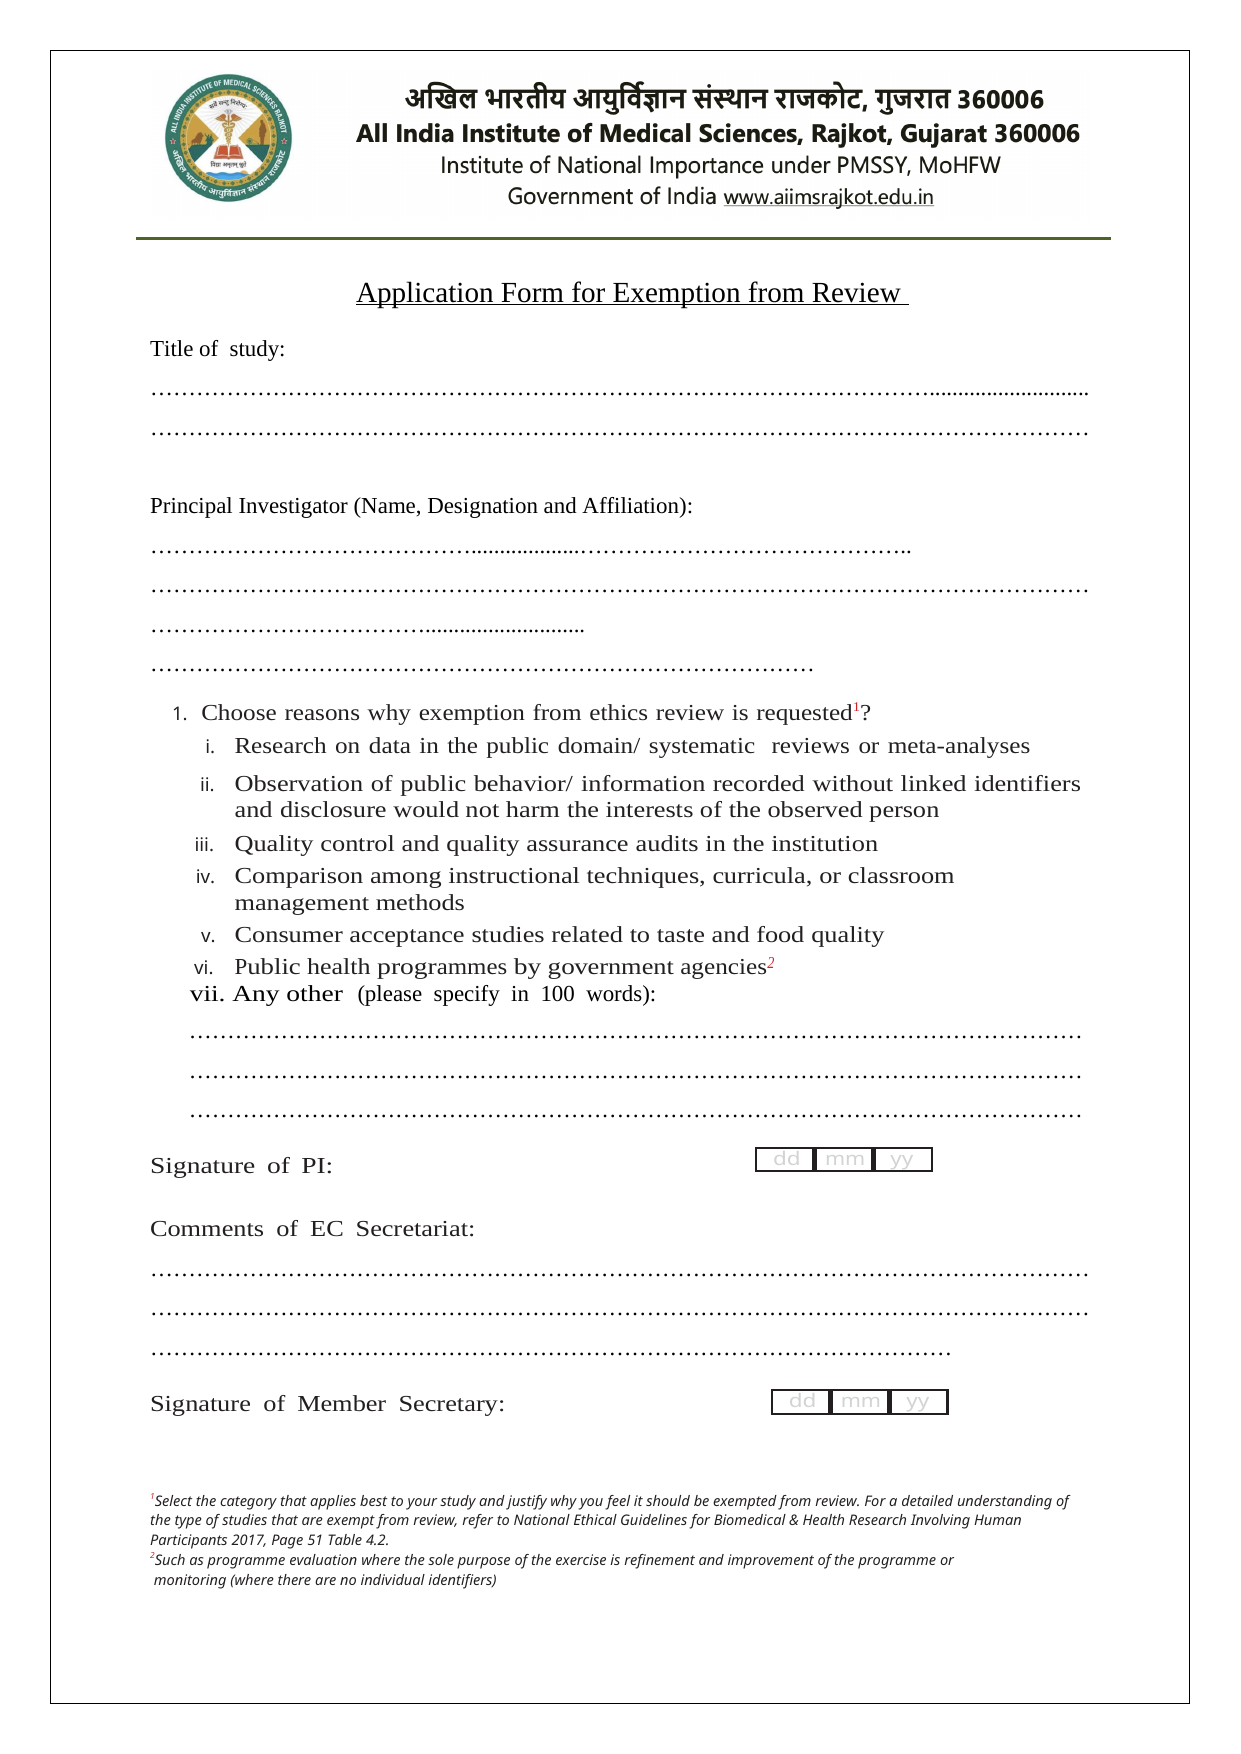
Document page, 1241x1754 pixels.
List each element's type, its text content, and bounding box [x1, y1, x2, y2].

text monitoring (where there are no individual identifiers) [150, 1570, 1090, 1590]
text 2Such as programme evaluation where the sole purpose of the exercise is refinement and improvement of the programme or [150, 1549, 1090, 1570]
list Choose reasons why exemption from ethics review is requested1? [172, 698, 1090, 725]
text Title of study: …………………………………………………………………………………………............................…………………………………………………………………………………………………………… [150, 334, 1090, 440]
list Public health programmes by government agencies2 [194, 953, 1090, 980]
list Quality control and quality assurance audits in the institution  [194, 830, 1090, 857]
list vii. Any other (please specify in 100 words): [189, 980, 1090, 1007]
text Signature of Member Secretary: [150, 1390, 1090, 1416]
list Comparison among instructional techniques, curricula, or classroom management methods  [196, 862, 1090, 915]
list Consumer acceptance studies related to taste and food quality  [201, 921, 1090, 948]
text Application Form for Exemption from Review [167, 275, 1090, 308]
text 1Select the category that applies best to your study and justify why you feel it should be exempted from review. For a detailed understanding of the type of studies that are exempt from review, refer to National Ethical Guidelines for Biomedical & Health Research Involving Human Participants 2017, Page 51 Table 4.2. [150, 1490, 1074, 1549]
list Observation of public behavior/ information recorded without linked identifiers and disclosure would not harm the interests of the observed person  [200, 770, 1090, 823]
text Comments of EC Secretariat: ……………………………………………………………………………………………………………………………………………………………………………………………………………………………………………………………………………………………………………………… [150, 1216, 1090, 1360]
picture [150, 67, 1091, 222]
text ……………………………………………………………………………………………………………………………………………………………………………………………………………………………………………………………………………………………………………………… [189, 1017, 1090, 1123]
text Principal Investigator (Name, Designation and Affiliation): ……………………………………...................……………………………………..……………………………………………………………………………………………………………………………………………............................…………………………………………………………………………… [150, 492, 1090, 677]
list Research on data in the public domain/ systematic reviews or meta-analyses  [205, 732, 1090, 759]
text Signature of PI: [150, 1152, 1090, 1178]
